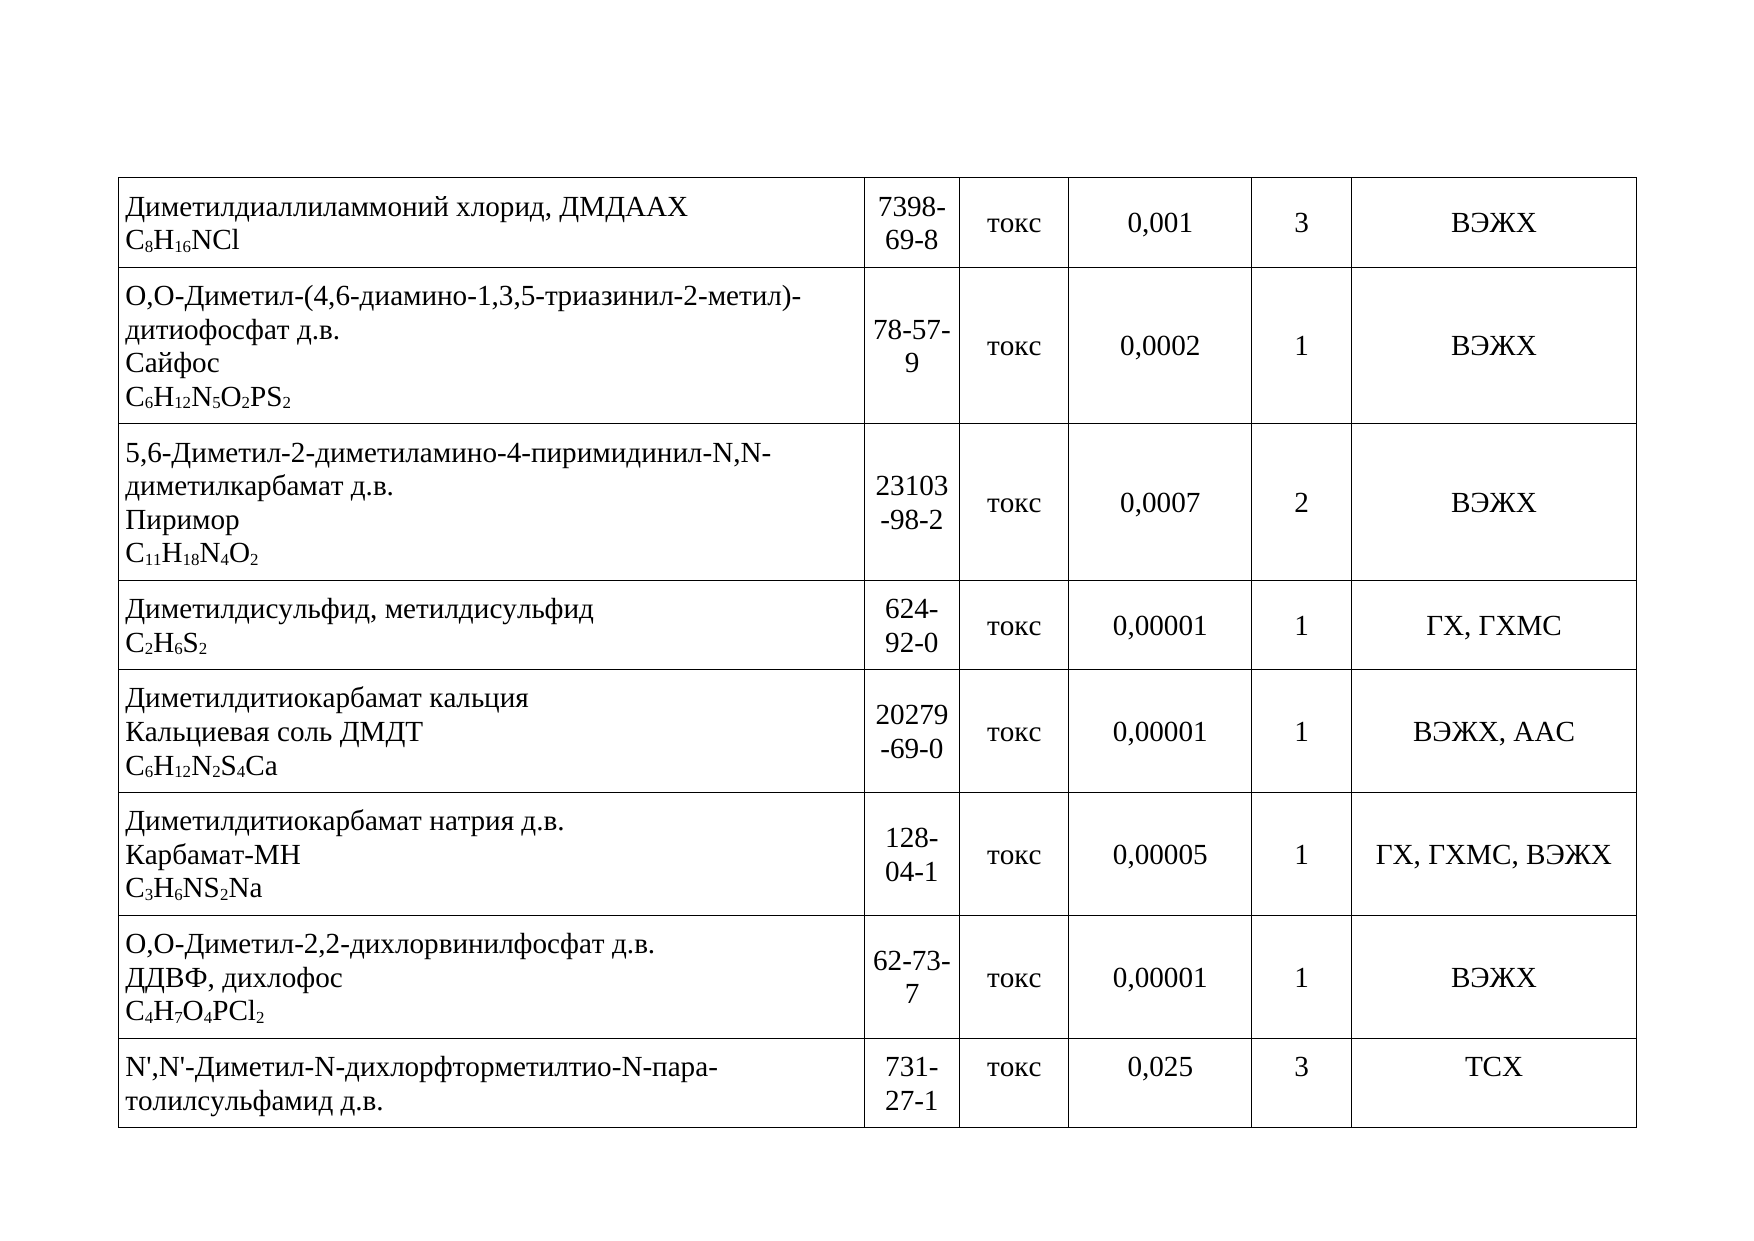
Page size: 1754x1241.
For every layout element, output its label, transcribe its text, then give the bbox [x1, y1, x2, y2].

table_cell токс [960, 670, 1068, 792]
table_cell 624-92-0 [865, 581, 959, 669]
table_cell токс [960, 268, 1068, 423]
table_cell токс [960, 793, 1068, 915]
table_cell O,O-Диметил-2,2-дихлорвинилфосфат д.в. ДДВФ, дихлофос C4H7O4PCl2 [119, 916, 864, 1038]
table_cell Диметилдисульфид, метилдисульфид C2H6S2 [119, 581, 864, 669]
table_cell O,O-Диметил-(4,6-диамино-1,3,5-триазинил-2-метил)-дитиофосфат д.в. Сайфос C6H12N5O2PS2 [119, 268, 864, 423]
table_cell 1 [1252, 581, 1351, 669]
table_cell 0,00005 [1069, 793, 1251, 915]
table_cell токс [960, 178, 1068, 267]
table_cell 0,00001 [1069, 916, 1251, 1038]
table_cell 7398-69-8 [865, 178, 959, 267]
table_cell 0,0002 [1069, 268, 1251, 423]
table_cell 2 [1252, 424, 1351, 579]
table_cell 62-73-7 [865, 916, 959, 1038]
table_cell 3 [1252, 1039, 1351, 1127]
table_cell 78-57-9 [865, 268, 959, 423]
table_cell 1 [1252, 916, 1351, 1038]
table_cell 0,001 [1069, 178, 1251, 267]
table_cell ВЭЖХ [1352, 916, 1636, 1038]
table_cell токс [960, 916, 1068, 1038]
table_cell 1 [1252, 793, 1351, 915]
table_cell ВЭЖХ [1352, 268, 1636, 423]
table_cell 3 [1252, 178, 1351, 267]
table_cell 0,00001 [1069, 670, 1251, 792]
table_cell 20279-69-0 [865, 670, 959, 792]
table_cell ГХ, ГХМС, ВЭЖХ [1352, 793, 1636, 915]
table_cell Диметилдиаллиламмоний хлорид, ДМДААХ C8H16NCl [119, 178, 864, 267]
table_cell токс [960, 581, 1068, 669]
table_cell ВЭЖХ, ААС [1352, 670, 1636, 792]
table_cell ВЭЖХ [1352, 178, 1636, 267]
table_cell 731-27-1 [865, 1039, 959, 1127]
table_cell 5,6-Диметил-2-диметиламино-4-пиримидинил-N,N-диметилкарбамат д.в. Пиримор C11H18N4O2 [119, 424, 864, 579]
table_cell Диметилдитиокарбамат кальция Кальциевая соль ДМДТ C6H12N2S4Ca [119, 670, 864, 792]
table_cell 23103-98-2 [865, 424, 959, 579]
table_cell 0,0007 [1069, 424, 1251, 579]
table_cell ТСХ [1352, 1039, 1636, 1127]
table_cell 0,025 [1069, 1039, 1251, 1127]
table_cell ГХ, ГХМС [1352, 581, 1636, 669]
table_cell ВЭЖХ [1352, 424, 1636, 579]
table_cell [119, 1039, 864, 1127]
table_cell токс [960, 424, 1068, 579]
table_cell Диметилдитиокарбамат натрия д.в. Карбамат-МН C3H6NS2Na [119, 793, 864, 915]
table_cell 0,00001 [1069, 581, 1251, 669]
table_cell 1 [1252, 268, 1351, 423]
table_cell 128-04-1 [865, 793, 959, 915]
table_cell 1 [1252, 670, 1351, 792]
table_cell токс [960, 1039, 1068, 1127]
